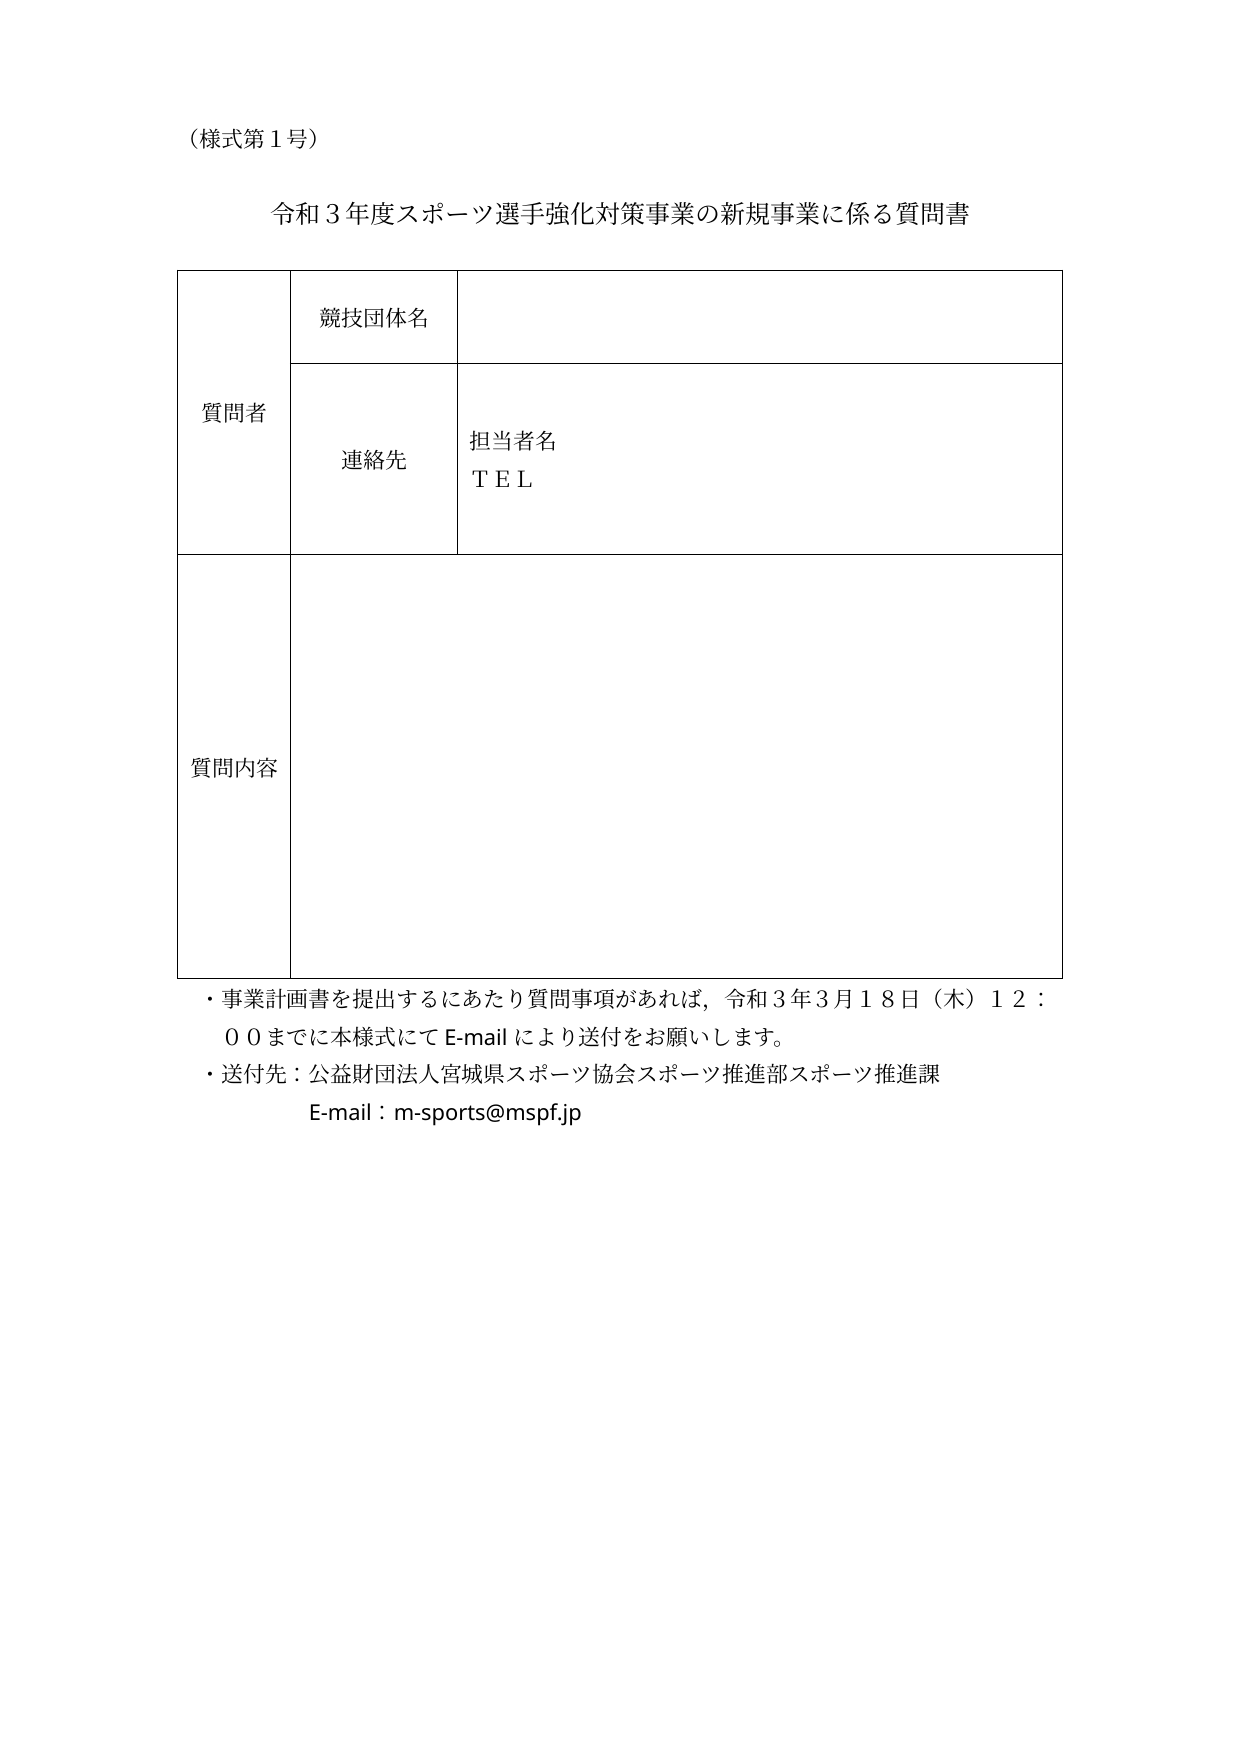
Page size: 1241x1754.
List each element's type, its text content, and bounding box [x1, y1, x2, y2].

text E-mail：m-sports@mspf.jp [177, 1092, 1063, 1129]
text ・送付先：公益財団法人宮城県スポーツ協会スポーツ推進部スポーツ推進課 [177, 1054, 1063, 1092]
table_header 質問者 [178, 271, 290, 554]
text 令和３年度スポーツ選手強化対策事業の新規事業に係る質問書 [177, 194, 1063, 232]
table_header [458, 271, 1062, 363]
table_cell 質問内容 [178, 555, 290, 978]
table_header 競技団体名 [291, 271, 457, 363]
text ・事業計画書を提出するにあたり質問事項があれば，令和３年３月１８日（木）１２：００までに本様式にてE-mail により送付をお願いします。 [177, 979, 1063, 1054]
table_cell 連絡先 [291, 364, 457, 554]
table_cell [291, 555, 1062, 978]
table_cell 担当者名 ＴＥＬ [458, 364, 1062, 554]
text （様式第１号） [177, 119, 1063, 157]
